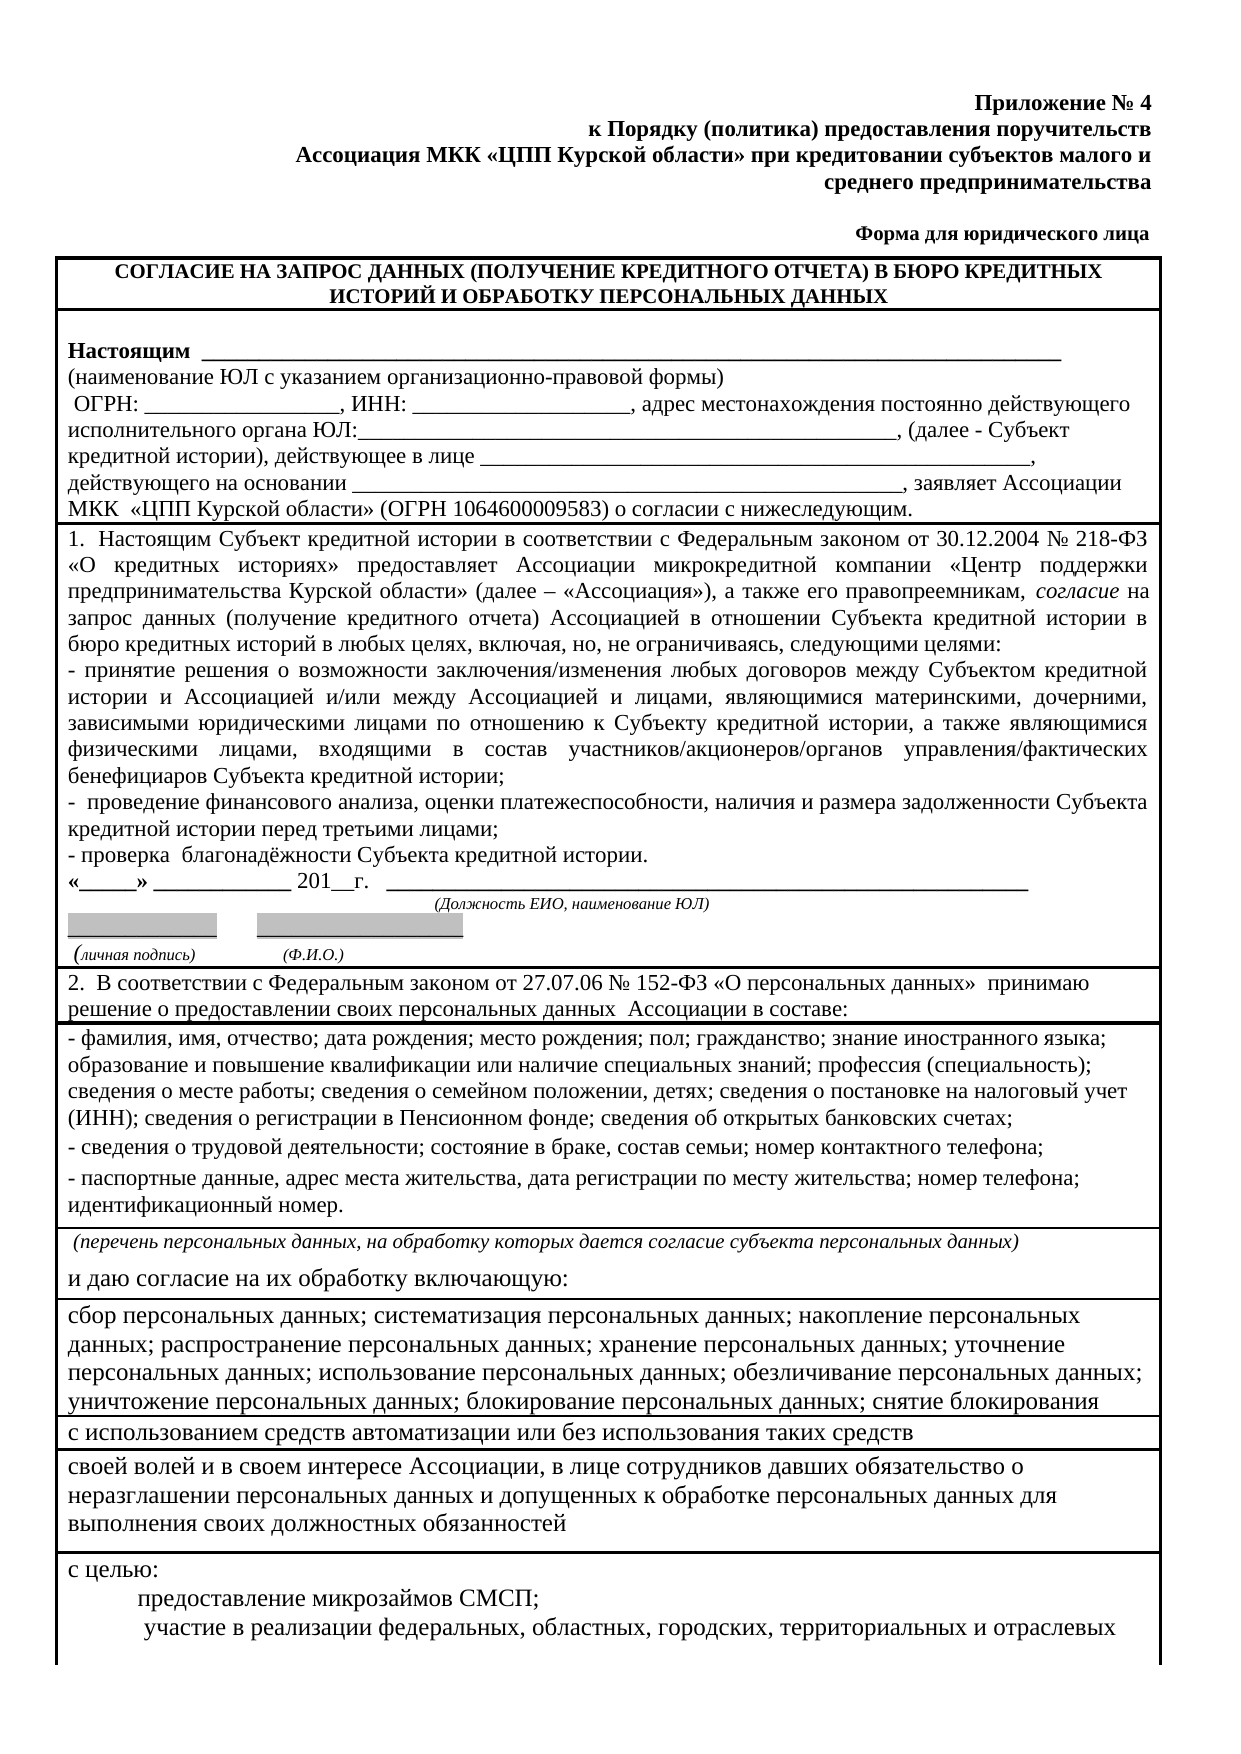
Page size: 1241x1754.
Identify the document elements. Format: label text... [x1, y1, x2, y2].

text среднего предпринимательства [177, 168, 1152, 194]
table_cell - паспортные данные, адрес места жительства, дата регистрации по месту жительства; номер телефона; идентификационный номер. [58, 1165, 1159, 1227]
table_cell Настоящим ___________________________________________________________________________ (наименование ЮЛ с указанием организационно-правовой формы) ОГРН: _________________, ИНН: ___________________, адрес местонахождения постоянно действующего исполнительного органа ЮЛ:_______________________________________________, (далее - Субъект кредитной истории), действующее в лице ________________________________________________, действующего на основании ________________________________________________, заявляет Ассоциации МКК «ЦПП Курской области» (ОГРН 1064600009583) о согласии с нижеследующим. [58, 311, 1159, 522]
table_cell (перечень персональных данных, на обработку которых дается согласие субъекта персональных данных) [58, 1229, 1159, 1263]
table_cell СОГЛАСИЕ НА ЗАПРОС ДАННЫХ (ПОЛУЧЕНИЕ КРЕДИТНОГО ОТЧЕТА) В БЮРО КРЕДИТНЫХ ИСТОРИЙ И ОБРАБОТКУ ПЕРСОНАЛЬНЫХ ДАННЫХ [58, 260, 1159, 308]
table_cell 1. Настоящим Субъект кредитной истории в соответствии с Федеральным законом от 30.12.2004 № 218-ФЗ «О кредитных историях» предоставляет Ассоциации микрокредитной компании «Центр поддержки предпринимательства Курской области» (далее – «Ассоциация»), а также его правопреемникам, согласие на запрос данных (получение кредитного отчета) Ассоциацией в отношении Субъекта кредитной истории в бюро кредитных историй в любых целях, включая, но, не ограничиваясь, следующими целями: - принятие решения о возможности заключения/изменения любых договоров между Субъектом кредитной истории и Ассоциацией и/или между Ассоциацией и лицами, являющимися материнскими, дочерними, зависимыми юридическими лицами по отношению к Субъекту кредитной истории, а также являющимися физическими лицами, входящими в состав участников/акционеров/органов управления/фактических бенефициаров Субъекта кредитной истории; - проведение финансового анализа, оценки платежеспособности, наличия и размера задолженности Субъекта кредитной истории перед третьими лицами; - проверка благонадёжности Субъекта кредитной истории. «_____» ____________ 201__г. ________________________________________________________ (Должность ЕИО, наименование ЮЛ) _____________ __________________ (личная подпись) (Ф.И.О.) [58, 525, 1159, 966]
table_cell и даю согласие на их обработку включающую: [58, 1264, 1159, 1298]
table_cell - фамилия, имя, отчество; дата рождения; место рождения; пол; гражданство; знание иностранного языка; образование и повышение квалификации или наличие специальных знаний; профессия (специальность); сведения о месте работы; сведения о семейном положении, детях; сведения о постановке на налоговый учет (ИНН); сведения о регистрации в Пенсионном фонде; сведения об открытых банковских счетах; [58, 1025, 1159, 1133]
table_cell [58, 1554, 1159, 1665]
table_cell 2. В соответствии с Федеральным законом от 27.07.06 № 152-ФЗ «О персональных данных» принимаю решение о предоставлении своих персональных данных Ассоциации в составе: [58, 969, 1159, 1021]
table_cell с использованием средств автоматизации или без использования таких средств [58, 1417, 1159, 1448]
text Ассоциация МКК «ЦПП Курской области» при кредитовании субъектов малого и [177, 141, 1152, 168]
text Приложение № 4 [177, 89, 1152, 115]
table_cell - сведения о трудовой деятельности; состояние в браке, состав семьи; номер контактного телефона; [58, 1133, 1159, 1164]
table_header Форма для юридического лица [56, 220, 1161, 256]
table_cell своей волей и в своем интересе Ассоциации, в лице сотрудников давших обязательство о неразглашении персональных данных и допущенных к обработке персональных данных для выполнения своих должностных обязанностей [58, 1451, 1159, 1551]
text к Порядку (политика) предоставления поручительств [177, 115, 1152, 141]
table_cell сбор персональных данных; систематизация персональных данных; накопление персональных данных; распространение персональных данных; хранение персональных данных; уточнение персональных данных; использование персональных данных; обезличивание персональных данных; уничтожение персональных данных; блокирование персональных данных; снятие блокирования [58, 1300, 1159, 1415]
